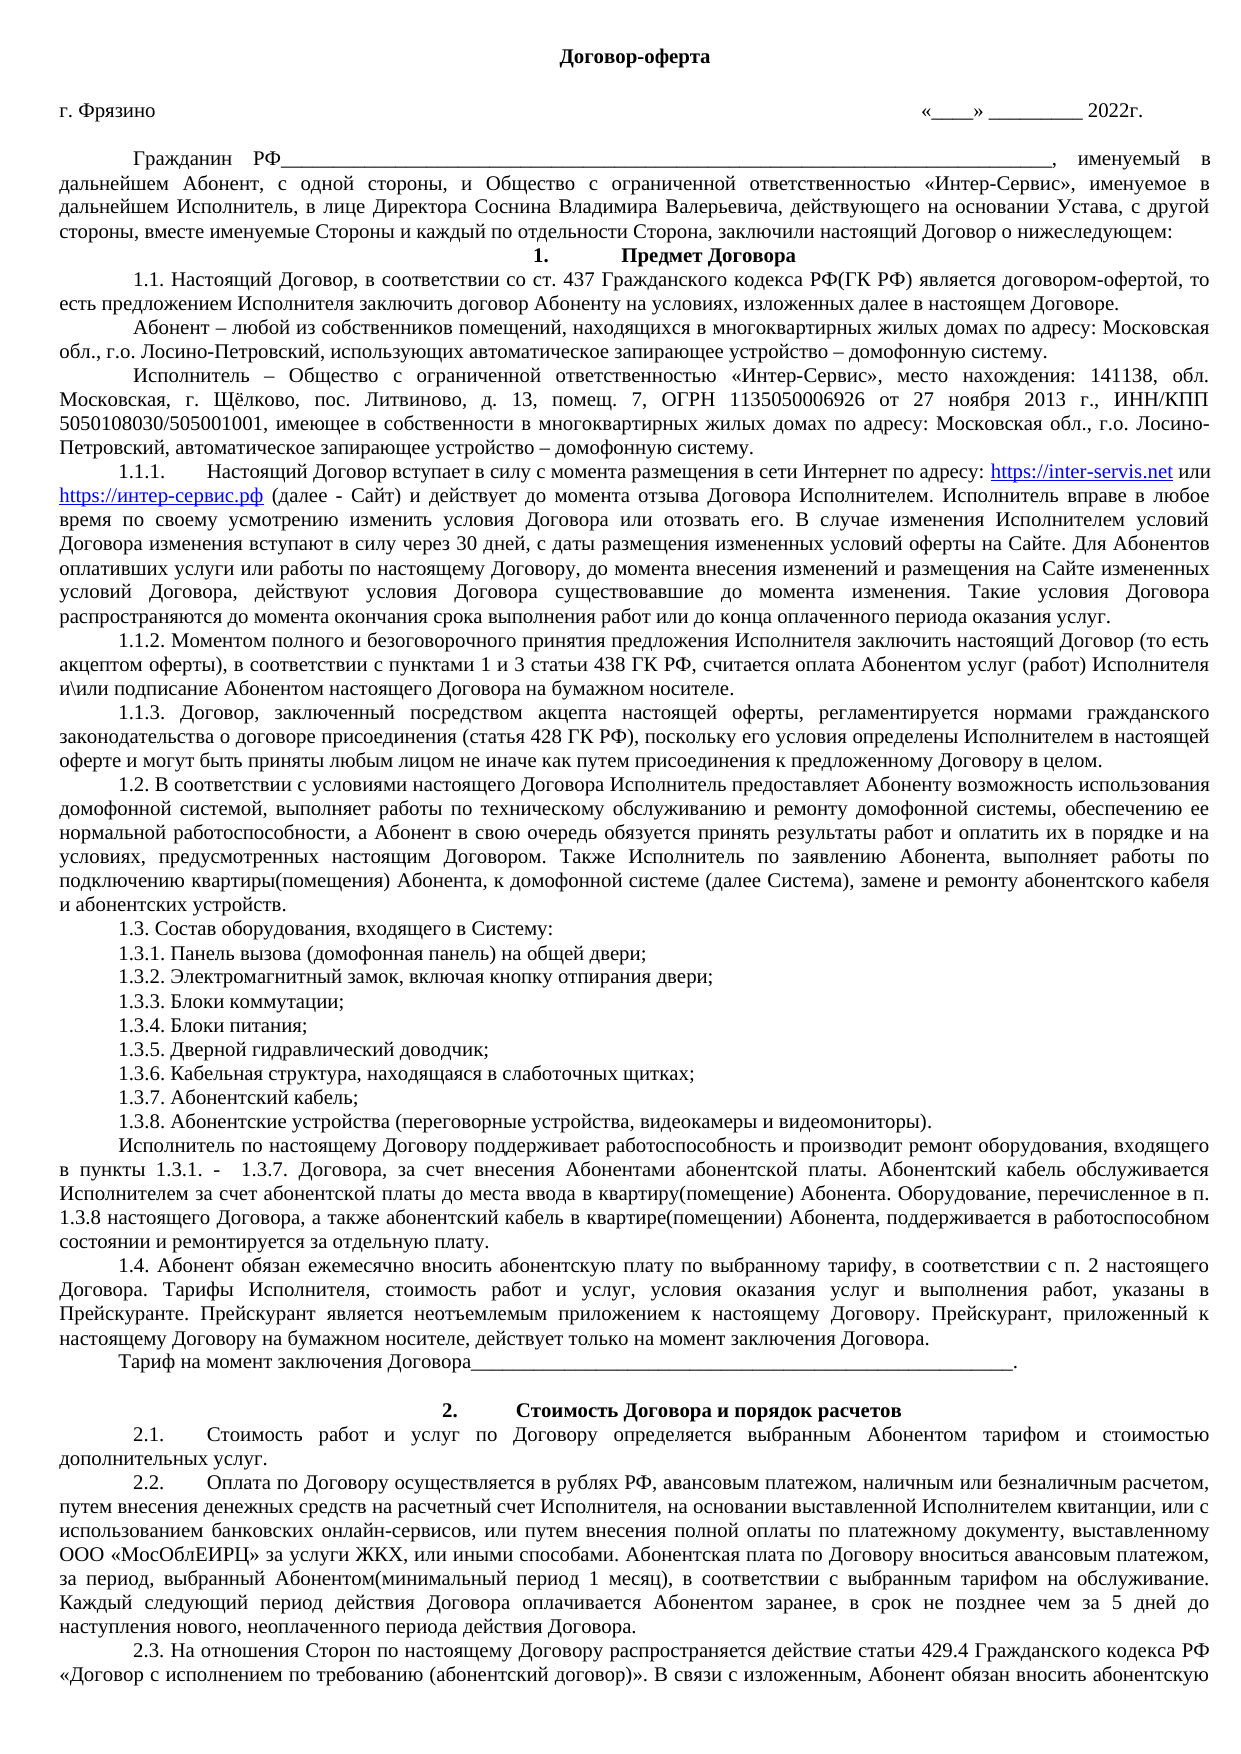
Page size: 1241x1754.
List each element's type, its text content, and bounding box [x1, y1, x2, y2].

text 1.3.8. Абонентские устройства (переговорные устройства, видеокамеры и видеомониторы). [59, 1109, 1211, 1133]
text 1.3.5. Дверной гидравлический доводчик; [59, 1037, 1211, 1061]
text Договор-оферта [59, 44, 1211, 68]
text г. Фрязино «____» _________ 2022г. [59, 98, 1211, 122]
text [59, 1638, 1211, 1686]
text 1.3.3. Блоки коммутации; [59, 988, 1211, 1013]
text 1.3.2. Электромагнитный замок, включая кнопку отпирания двери; [59, 964, 1211, 988]
text 1.2. В соответствии с условиями настоящего Договора Исполнитель предоставляет Абоненту возможность использования домофонной системой, выполняет работы по техническому обслуживанию и ремонту домофонной системы, обеспечению ее нормальной работоспособности, а Абонент в свою очередь обязуется принять результаты работ и оплатить их в порядке и на условиях, предусмотренных настоящим Договором. Также Исполнитель по заявлению Абонента, выполняет работы по подключению квартиры(помещения) Абонента, к домофонной системе (далее Система), замене и ремонту абонентского кабеля и абонентских устройств. [59, 772, 1211, 916]
text 1.3.4. Блоки питания; [59, 1013, 1211, 1037]
text 2.1. Стоимость работ и услуг по Договору определяется выбранным Абонентом тарифом и стоимостью дополнительных услуг. [59, 1422, 1211, 1470]
text Абонент – любой из собственников помещений, находящихся в многоквартирных жилых домах по адресу: Московская обл., г.о. Лосино-Петровский, использующих автоматическое запирающее устройство – домофонную систему. [59, 315, 1211, 363]
text Исполнитель по настоящему Договору поддерживает работоспособность и производит ремонт оборудования, входящего в пункты 1.3.1. - 1.3.7. Договора, за счет внесения Абонентами абонентской платы. Абонентский кабель обслуживается Исполнителем за счет абонентской платы до места ввода в квартиру(помещение) Абонента. Оборудование, перечисленное в п. 1.3.8 настоящего Договора, а также абонентский кабель в квартире(помещении) Абонента, поддерживается в работоспособном состоянии и ремонтируется за отдельную плату. [59, 1133, 1211, 1253]
text 1.1.2. Моментом полного и безоговорочного принятия предложения Исполнителя заключить настоящий Договор (то есть акцептом оферты), в соответствии с пунктами 1 и 3 статьи 438 ГК РФ, считается оплата Абонентом услуг (работ) Исполнителя и\или подписание Абонентом настоящего Договора на бумажном носителе. [59, 628, 1211, 700]
text 1.3.6. Кабельная структура, находящаяся в слаботочных щитках; [59, 1061, 1211, 1085]
text 2.2. Оплата по Договору осуществляется в рублях РФ, авансовым платежом, наличным или безналичным расчетом, путем внесения денежных средств на расчетный счет Исполнителя, на основании выставленной Исполнителем квитанции, или с использованием банковских онлайн-сервисов, или путем внесения полной оплаты по платежному документу, выставленному ООО «МосОблЕИРЦ» за услуги ЖКХ, или иными способами. Абонентская плата по Договору вноситься авансовым платежом, за период, выбранный Абонентом(минимальный период 1 месяц), в соответствии с выбранным тарифом на обслуживание. Каждый следующий период действия Договора оплачивается Абонентом заранее, в срок не позднее чем за 5 дней до наступления нового, неоплаченного периода действия Договора. [59, 1470, 1211, 1638]
text 1. Предмет Договора [59, 243, 1211, 267]
list Настоящий Договор вступает в силу с момента размещения в сети Интернет по адресу: https://inter-servis.net или https://интер-сервис.рф (далее - Сайт) и действует до момента отзыва Договора Исполнителем. Исполнитель вправе в любое время по своему усмотрению изменить условия Договора или отозвать его. В случае изменения Исполнителем условий Договора изменения вступают в силу через 30 дней, с даты размещения измененных условий оферты на Сайте. Для Абонентов оплативших услуги или работы по настоящему Договору, до момента внесения изменений и размещения на Сайте измененных условий Договора, действуют условия Договора существовавшие до момента изменения. Такие условия Договора распространяются до момента окончания срока выполнения работ или до конца оплаченного периода оказания услуг. [59, 459, 1211, 628]
text 1.4. Абонент обязан ежемесячно вносить абонентскую плату по выбранному тарифу, в соответствии с п. 2 настоящего Договора. Тарифы Исполнителя, стоимость работ и услуг, условия оказания услуг и выполнения работ, указаны в Прейскуранте. Прейскурант является неотъемлемым приложением к настоящему Договору. Прейскурант, приложенный к настоящему Договору на бумажном носителе, действует только на момент заключения Договора. [59, 1253, 1211, 1349]
text 1.3. Состав оборудования, входящего в Систему: [59, 916, 1211, 940]
text 1.1.3. Договор, заключенный посредством акцепта настоящей оферты, регламентируется нормами гражданского законодательства о договоре присоединения (статья 428 ГК РФ), поскольку его условия определены Исполнителем в настоящей оферте и могут быть приняты любым лицом не иначе как путем присоединения к предложенному Договору в целом. [59, 700, 1211, 772]
text 1.1. Настоящий Договор, в соответствии со ст. 437 Гражданского кодекса РФ(ГК РФ) является договором-офертой, то есть предложением Исполнителя заключить договор Абоненту на условиях, изложенных далее в настоящем Договоре. [59, 267, 1211, 315]
text 2. Стоимость Договора и порядок расчетов [59, 1398, 1211, 1422]
text Исполнитель – Общество с ограниченной ответственностью «Интер-Сервис», место нахождения: 141138, обл. Московская, г. Щёлково, пос. Литвиново, д. 13, помещ. 7, ОГРН 1135050006926 от 27 ноября 2013 г., ИНН/КПП 5050108030/505001001, имеющее в собственности в многоквартирных жилых домах по адресу: Московская обл., г.о. Лосино-Петровский, автоматическое запирающее устройство – домофонную систему. [59, 363, 1211, 459]
text 1.3.1. Панель вызова (домофонная панель) на общей двери; [59, 940, 1211, 964]
text Тариф на момент заключения Договора____________________________________________________. [59, 1349, 1211, 1373]
text 1.3.7. Абонентский кабель; [59, 1085, 1211, 1109]
text Гражданин РФ__________________________________________________________________________, именуемый в дальнейшем Абонент, с одной стороны, и Общество с ограниченной ответственностью «Интер-Сервис», именуемое в дальнейшем Исполнитель, в лице Директора Соснина Владимира Валерьевича, действующего на основании Устава, с другой стороны, вместе именуемые Стороны и каждый по отдельности Сторона, заключили настоящий Договор о нижеследующем: [59, 146, 1211, 243]
